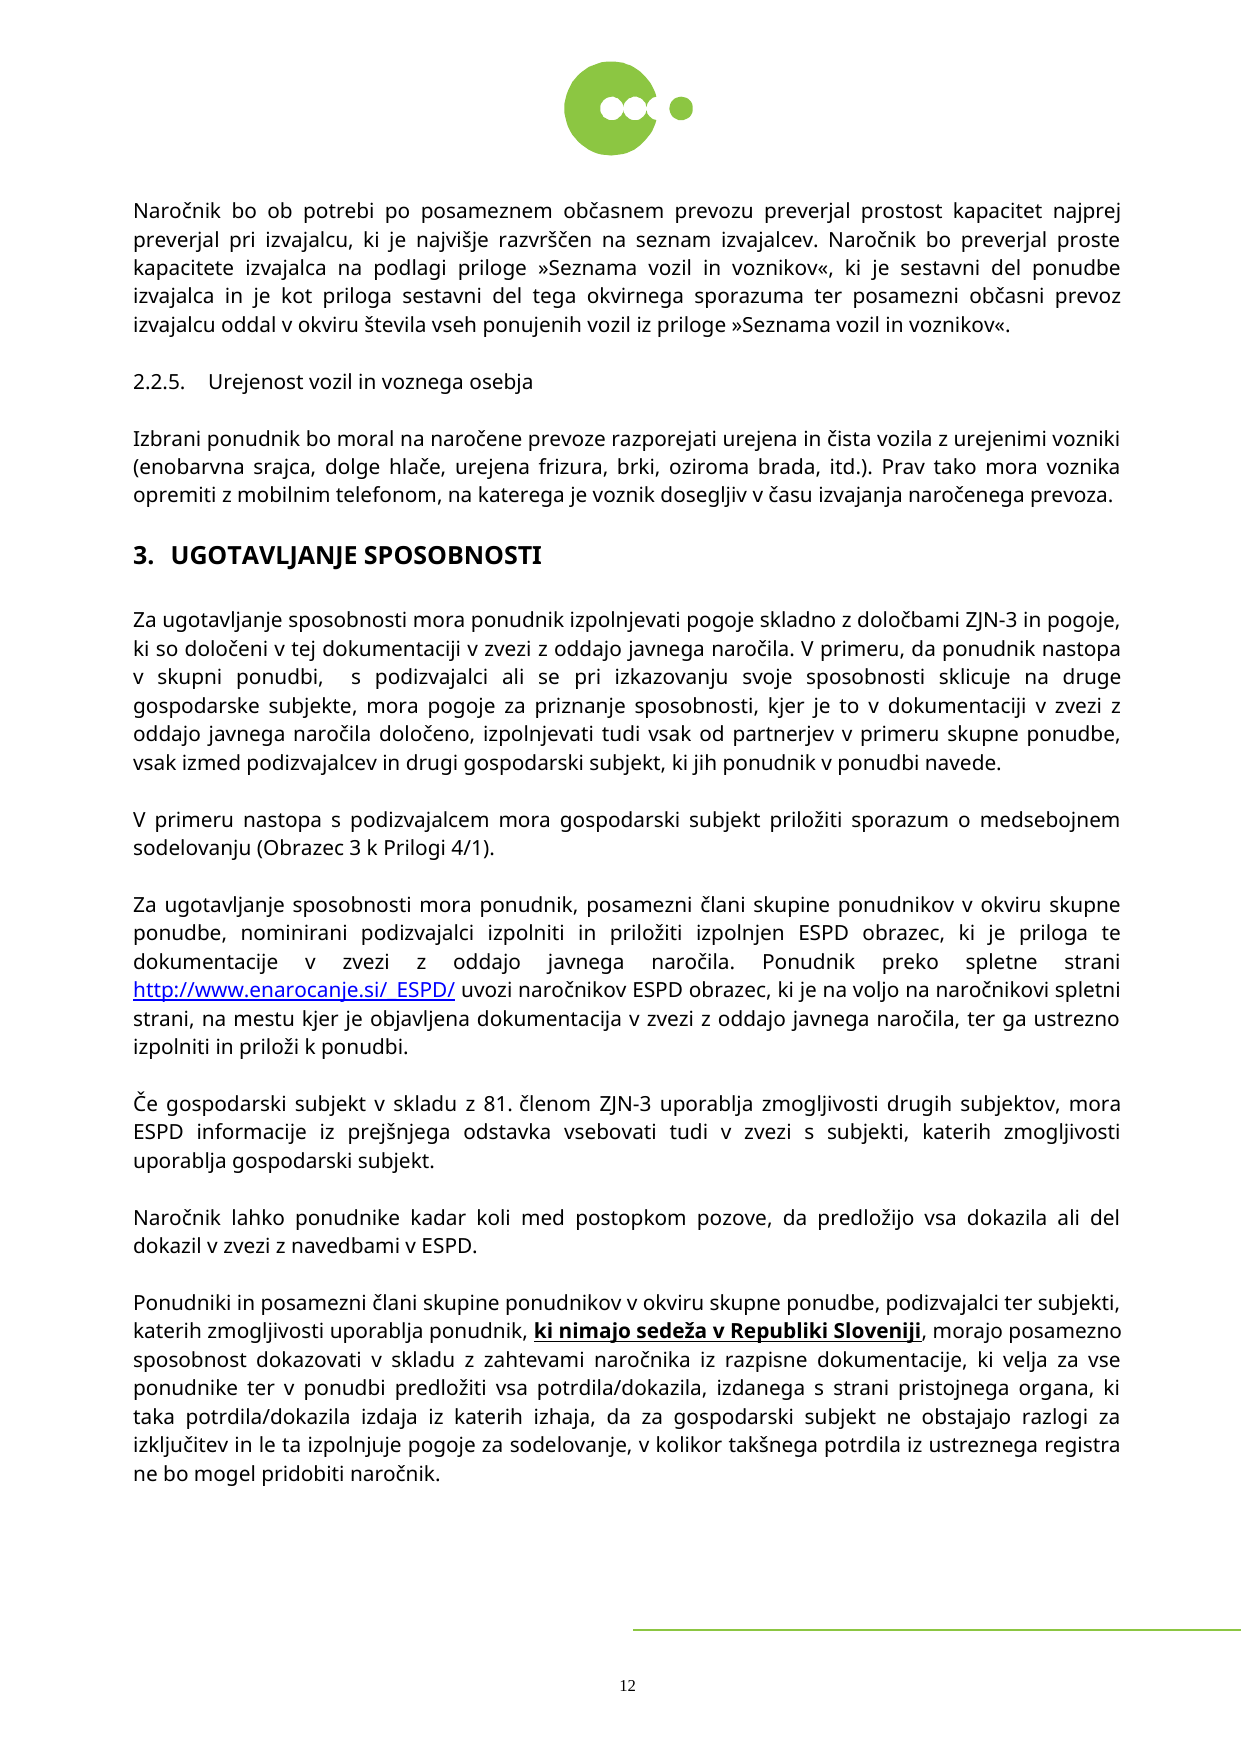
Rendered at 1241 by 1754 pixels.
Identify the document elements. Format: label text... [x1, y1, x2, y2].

text Če gospodarski subjekt v skladu z 81. členom ZJN-3 uporablja zmogljivosti drugih subjektov, mora ESPD informacije iz prejšnjega odstavka vsebovati tudi v zvezi s subjekti, katerih zmogljivosti uporablja gospodarski subjekt. [133, 1089, 1122, 1174]
text Ponudniki in posamezni člani skupine ponudnikov v okviru skupne ponudbe, podizvajalci ter subjekti, katerih zmogljivosti uporablja ponudnik, ki nimajo sedeža v Republiki Sloveniji, morajo posamezno sposobnost dokazovati v skladu z zahtevami naročnika iz razpisne dokumentacije, ki velja za vse ponudnike ter v ponudbi predložiti vsa potrdila/dokazila, izdanega s strani pristojnega organa, ki taka potrdila/dokazila izdaja iz katerih izhaja, da za gospodarski subjekt ne obstajajo razlogi za izključitev in le ta izpolnjuje pogoje za sodelovanje, v kolikor takšnega potrdila iz ustreznega registra ne bo mogel pridobiti naročnik. [133, 1288, 1122, 1487]
text Naročnik lahko ponudnike kadar koli med postopkom pozove, da predložijo vsa dokazila ali del dokazil v zvezi z navedbami v ESPD. [133, 1203, 1122, 1260]
text Za ugotavljanje sposobnosti mora ponudnik izpolnjevati pogoje skladno z določbami ZJN-3 in pogoje, ki so določeni v tej dokumentaciji v zvezi z oddajo javnega naročila. V primeru, da ponudnik nastopa v skupni ponudbi, s podizvajalci ali se pri izkazovanju svoje sposobnosti sklicuje na druge gospodarske subjekte, mora pogoje za priznanje sposobnosti, kjer je to v dokumentaciji v zvezi z oddajo javnega naročila določeno, izpolnjevati tudi vsak od partnerjev v primeru skupne ponudbe, vsak izmed podizvajalcev in drugi gospodarski subjekt, ki jih ponudnik v ponudbi navede. [133, 606, 1122, 776]
text Za ugotavljanje sposobnosti mora ponudnik, posamezni člani skupine ponudnikov v okviru skupne ponudbe, nominirani podizvajalci izpolniti in priložiti izpolnjen ESPD obrazec, ki je priloga te dokumentacije v zvezi z oddajo javnega naročila. Ponudnik preko spletne strani http://www.enarocanje.si/_ESPD/ uvozi naročnikov ESPD obrazec, ki je na voljo na naročnikovi spletni strani, na mestu kjer je objavljena dokumentacija v zvezi z oddajo javnega naročila, ter ga ustrezno izpolniti in priloži k ponudbi. [133, 890, 1122, 1061]
text Izbrani ponudnik bo moral na naročene prevoze razporejati urejena in čista vozila z urejenimi vozniki (enobarvna srajca, dolge hlače, urejena frizura, brki, oziroma brada, itd.). Prav tako mora voznika opremiti z mobilnim telefonom, na katerega je voznik dosegljiv v času izvajanja naročenega prevoza. [133, 424, 1122, 509]
text V primeru nastopa s podizvajalcem mora gospodarski subjekt priložiti sporazum o medsebojnem sodelovanju (Obrazec 3 k Prilogi 4/1). [133, 805, 1122, 862]
list Urejenost vozil in voznega osebja [133, 367, 1122, 395]
list UGOTAVLJANJE SPOSOBNOSTI [133, 537, 1122, 572]
text Naročnik bo ob potrebi po posameznem občasnem prevozu preverjal prostost kapacitet najprej preverjal pri izvajalcu, ki je najvišje razvrščen na seznam izvajalcev. Naročnik bo preverjal proste kapacitete izvajalca na podlagi priloge »Seznama vozil in voznikov«, ki je sestavni del ponudbe izvajalca in je kot priloga sestavni del tega okvirnega sporazuma ter posamezni občasni prevoz izvajalcu oddal v okviru števila vseh ponujenih vozil iz priloge »Seznama vozil in voznikov«. [133, 196, 1122, 338]
